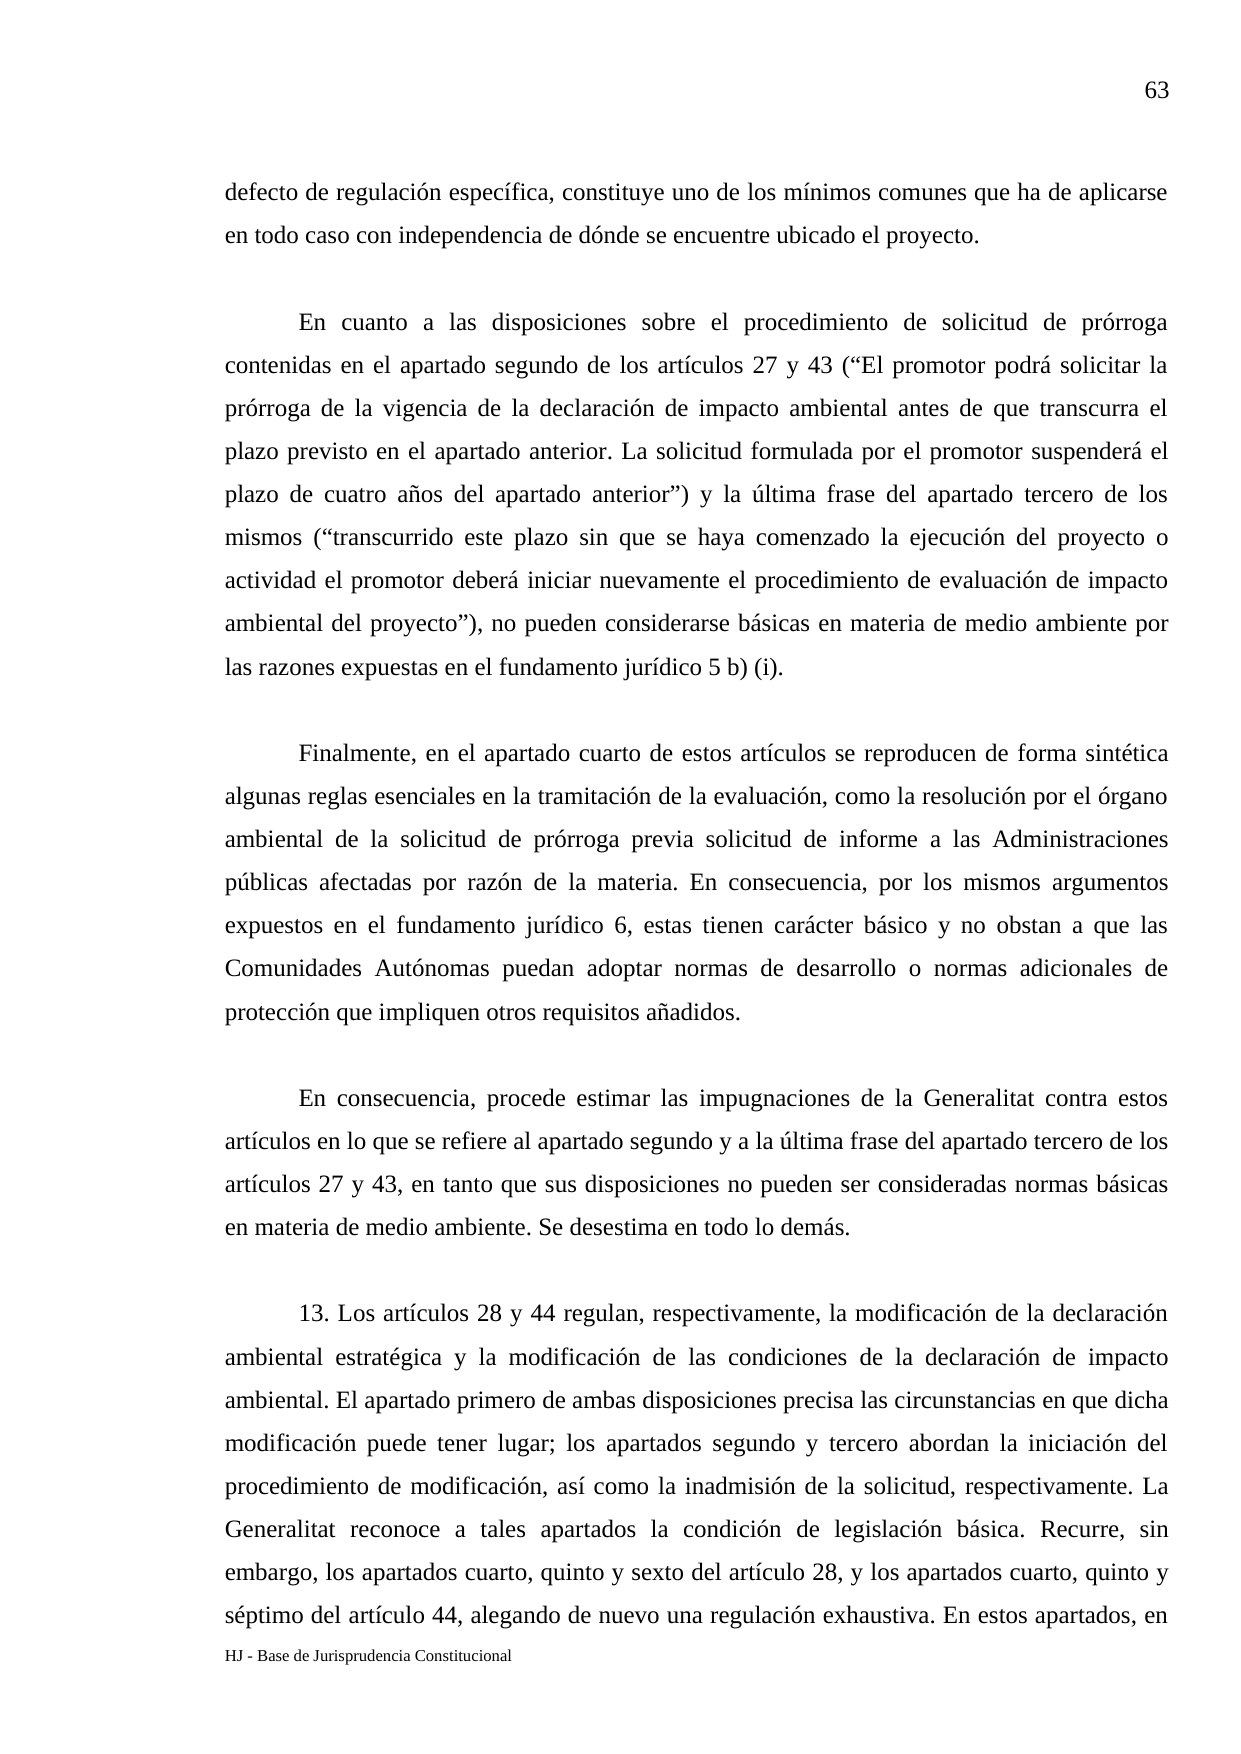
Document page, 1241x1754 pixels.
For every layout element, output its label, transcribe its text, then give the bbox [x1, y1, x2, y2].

text En consecuencia, procede estimar las impugnaciones de la Generalitat contra estos artículos en lo que se refiere al apartado segundo y a la última frase del apartado tercero de los artículos 27 y 43, en tanto que sus disposiciones no pueden ser consideradas normas básicas en materia de medio ambiente. Se desestima en todo lo demás. [224, 1083, 1169, 1241]
text Finalmente, en el apartado cuarto de estos artículos se reproducen de forma sintética algunas reglas esenciales en la tramitación de la evaluación, como la resolución por el órgano ambiental de la solicitud de prórroga previa solicitud de informe a las Administraciones públicas afectadas por razón de la materia. En consecuencia, por los mismos argumentos expuestos en el fundamento jurídico 6, estas tienen carácter básico y no obstan a que las Comunidades Autónomas puedan adoptar normas de desarrollo o normas adicionales de protección que impliquen otros requisitos añadidos. [224, 738, 1169, 1025]
text En cuanto a las disposiciones sobre el procedimiento de solicitud de prórroga contenidas en el apartado segundo de los artículos 27 y 43 (“El promotor podrá solicitar la prórroga de la vigencia de la declaración de impacto ambiental antes de que transcurra el plazo previsto en el apartado anterior. La solicitud formulada por el promotor suspenderá el plazo de cuatro años del apartado anterior”) y la última frase del apartado tercero de los mismos (“transcurrido este plazo sin que se haya comenzado la ejecución del proyecto o actividad el promotor deberá iniciar nuevamente el procedimiento de evaluación de impacto ambiental del proyecto”), no pueden considerarse básicas en materia de medio ambiente por las razones expuestas en el fundamento jurídico 5 b) (i). [224, 307, 1169, 680]
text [224, 1298, 1169, 1629]
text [224, 177, 1169, 249]
